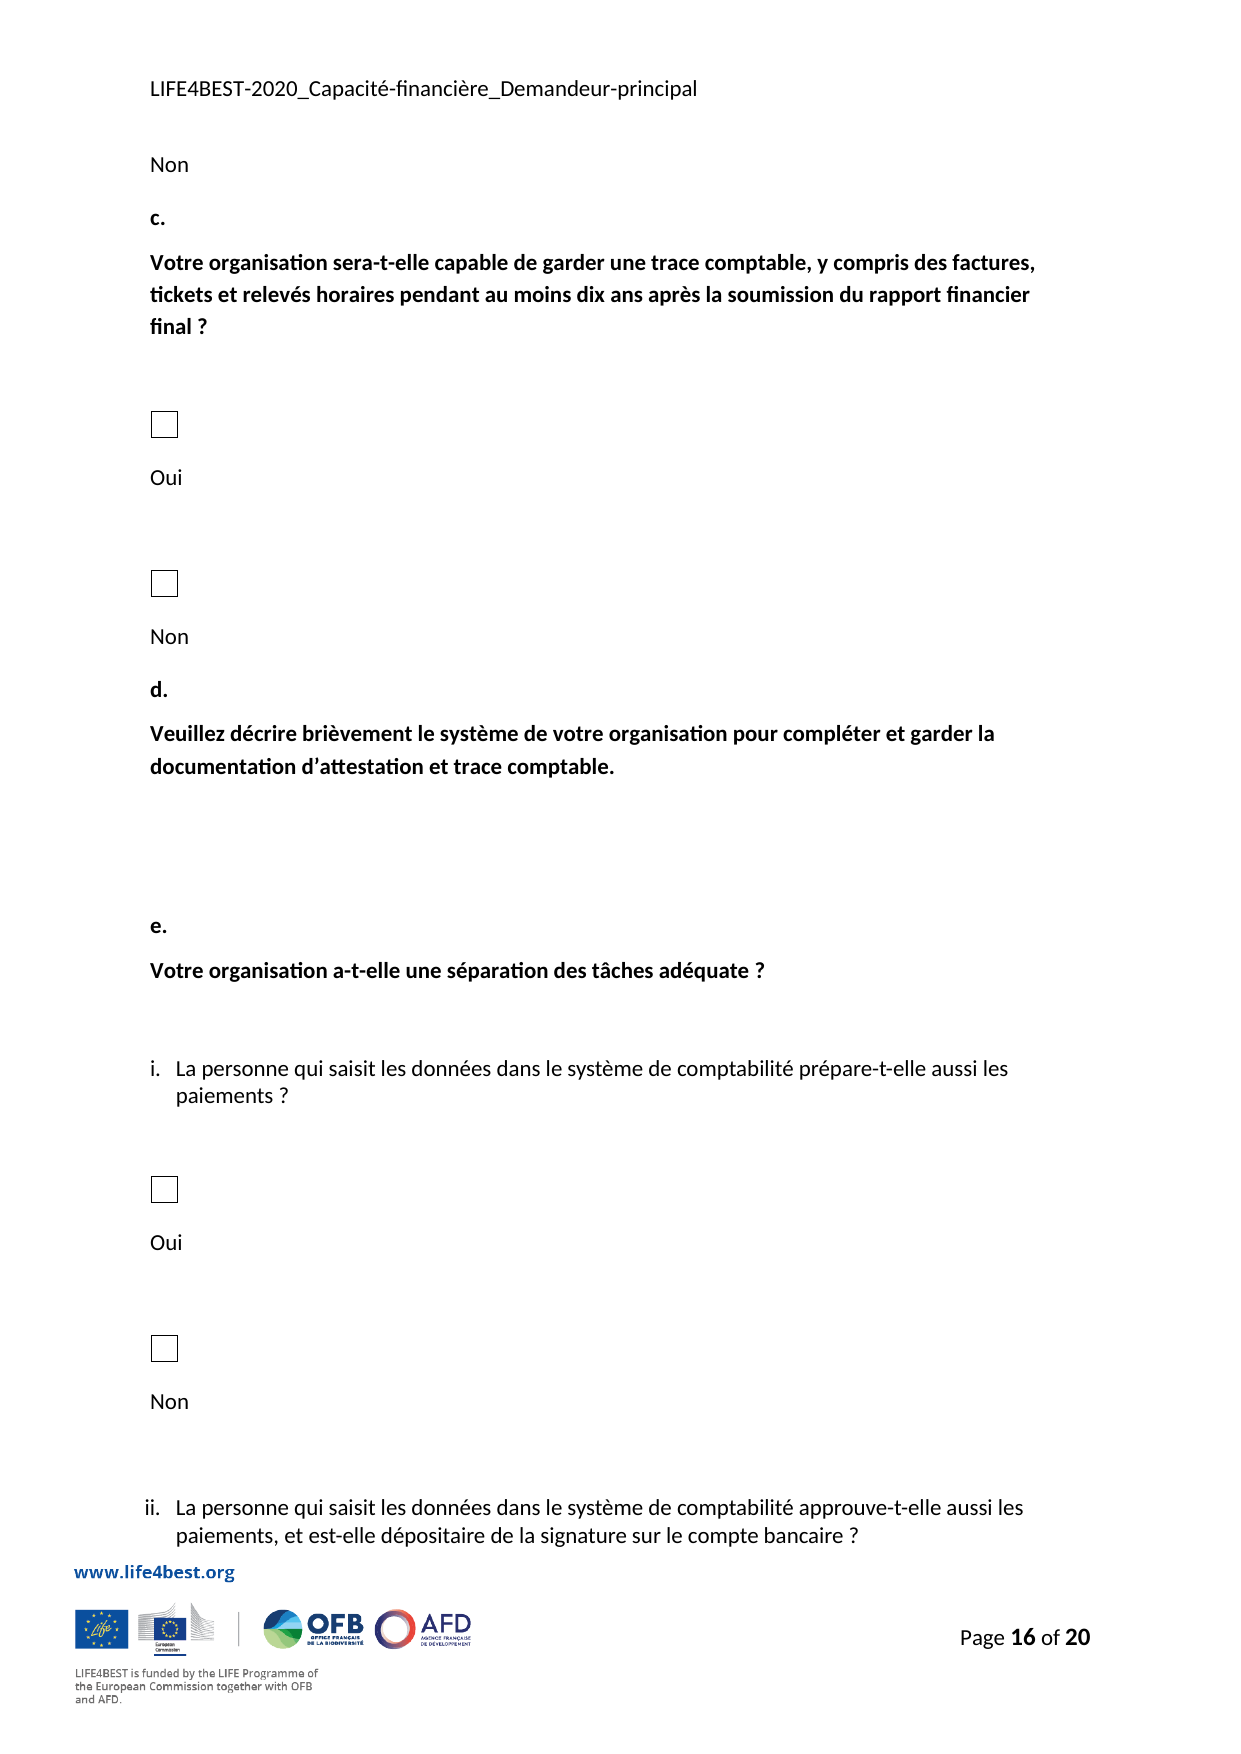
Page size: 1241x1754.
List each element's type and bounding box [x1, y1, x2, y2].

picture [73, 1564, 471, 1717]
